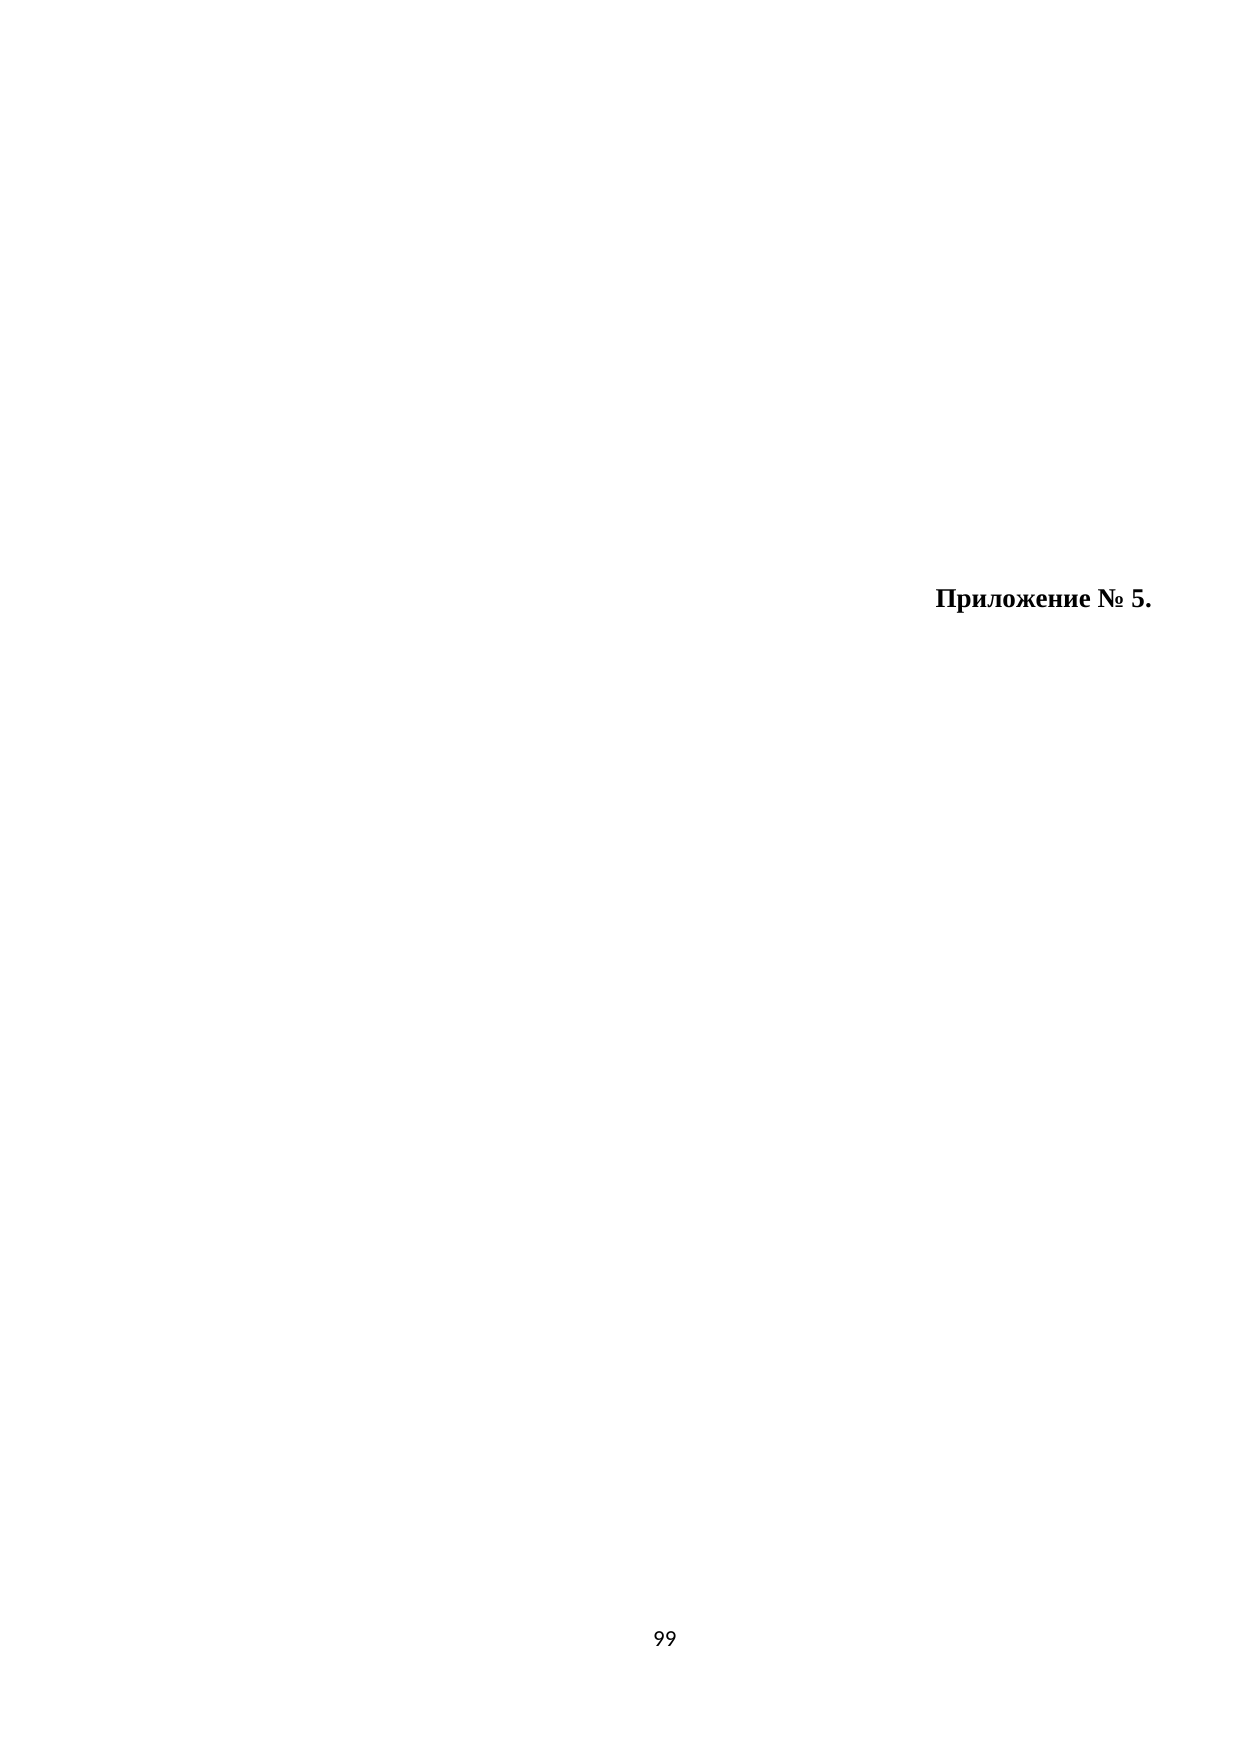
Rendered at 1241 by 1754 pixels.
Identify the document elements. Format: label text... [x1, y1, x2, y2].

text Приложение № 5. [177, 583, 1152, 614]
